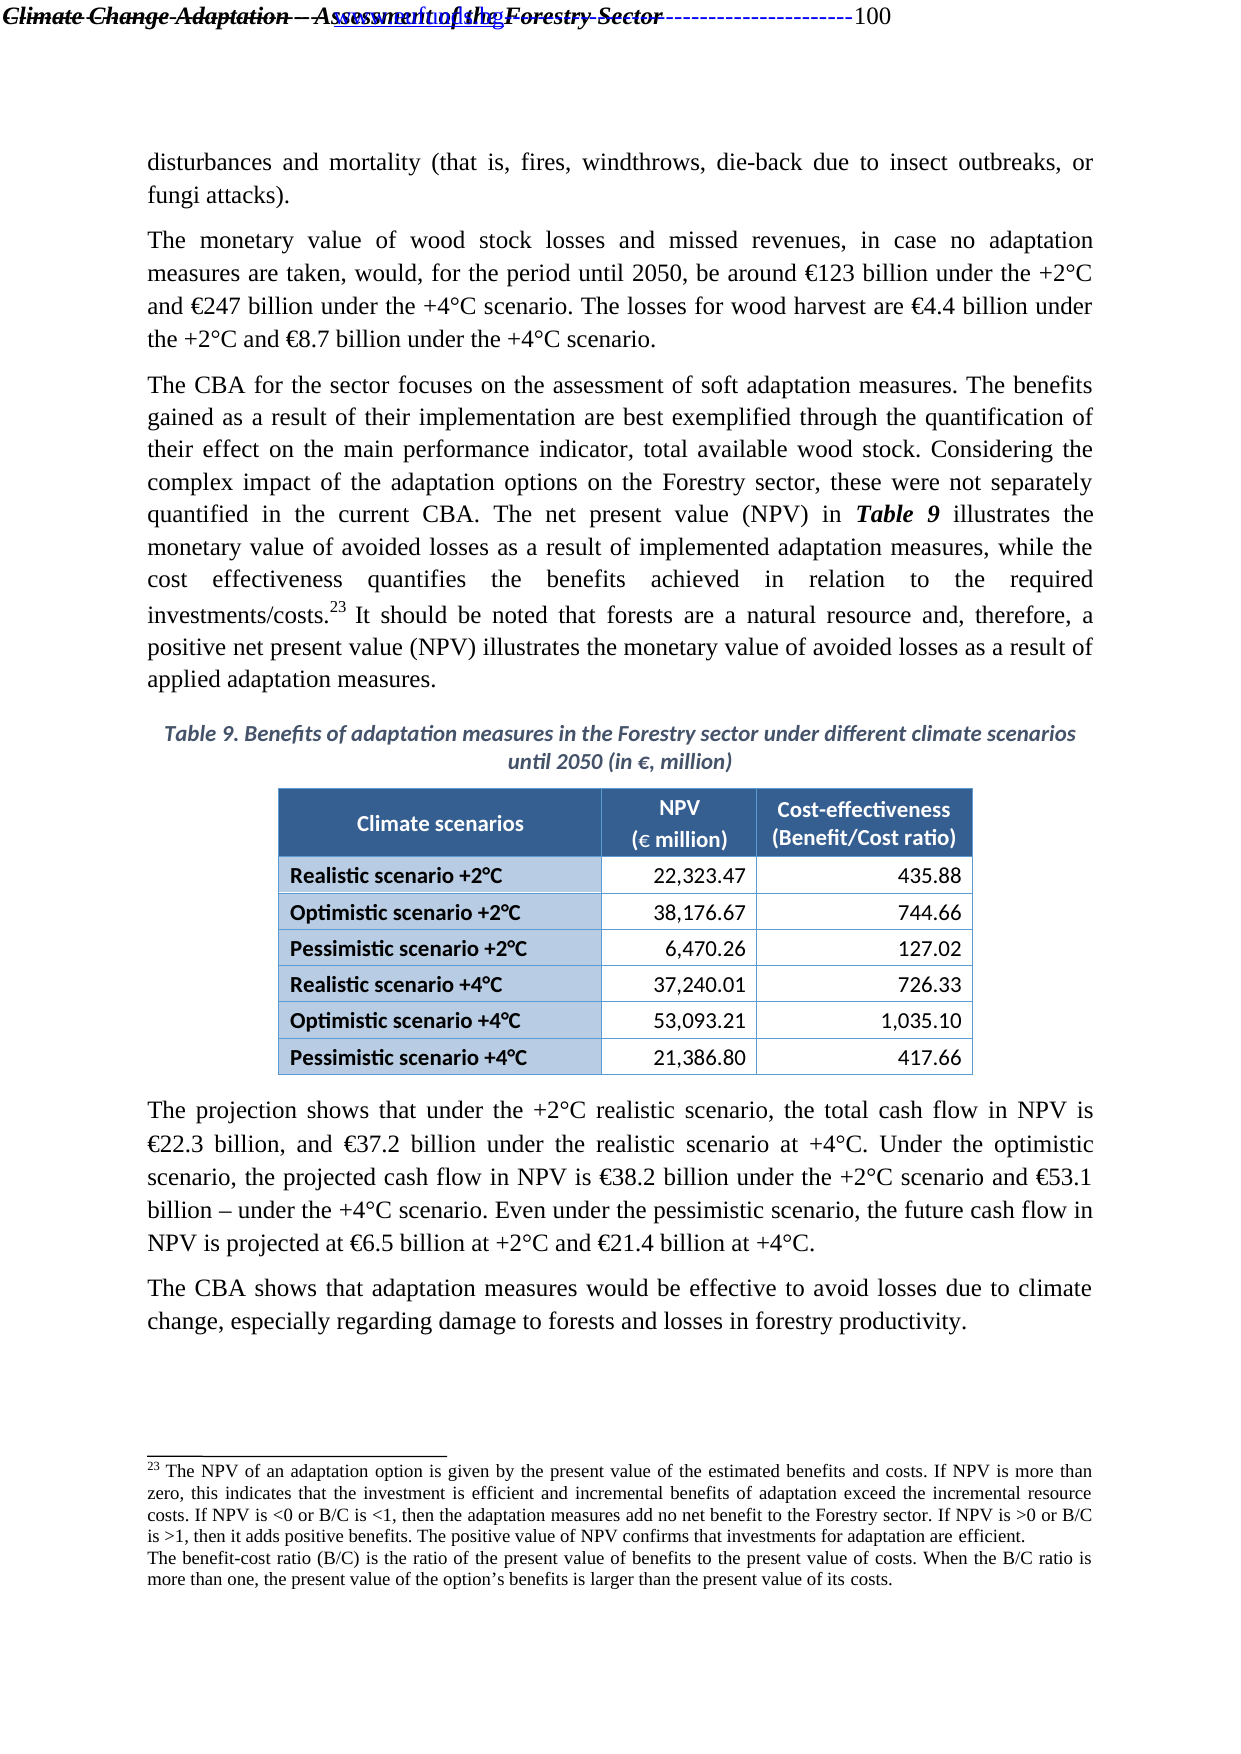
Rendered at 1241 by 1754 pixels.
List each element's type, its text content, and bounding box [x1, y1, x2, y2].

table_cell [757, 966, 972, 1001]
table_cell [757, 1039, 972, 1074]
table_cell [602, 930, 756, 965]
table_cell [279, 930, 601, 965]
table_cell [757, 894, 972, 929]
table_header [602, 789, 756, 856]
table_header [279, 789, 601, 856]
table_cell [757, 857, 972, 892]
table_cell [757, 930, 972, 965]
text The projection shows that under the +2°C realistic scenario, the total cash flow in NPV is €22.3 billion, and €37.2 billion under the realistic scenario at +4°C. Under the optimistic scenario, the projected cash flow in NPV is €38.2 billion under the +2°C scenario and €53.1 billion – under the +4°C scenario. Even under the pessimistic scenario, the future cash flow in NPV is projected at €6.5 billion at +2°C and €21.4 billion at +4°C. [147, 1096, 1094, 1256]
text Table 9. Benefits of adaptation measures in the Forestry sector under different climate scenarios [153, 719, 1087, 747]
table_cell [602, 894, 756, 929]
text Тhe monetary value of wood stock losses and missed revenues, in case no adaptation measures are taken, would, for the period until 2050, be around €123 billion under the +2°C and €247 billion under the +4°C scenario. Тhe losses for wood harvest are €4.4 billion under the +2°C and €8.7 billion under the +4°C scenario. [147, 225, 1094, 353]
text The benefit-cost ratio (B/C) is the ratio of the present value of benefits to the present value of costs. When the B/C ratio is more than one, the present value of the option’s benefits is larger than the present value of its costs. [147, 1547, 1093, 1590]
text The CBA for the sector focuses on the assessment of soft adaptation measures. The benefits gained as a result of their implementation are best exemplified through the quantification of their effect on the main performance indicator, total available wood stock. Considering the complex impact of the adaptation options on the Forestry sector, these were not separately quantified in the current CBA. The net present value (NPV) in Table 9 illustrates the monetary value of avoided losses as a result of implemented adaptation measures, while the cost effectiveness quantifies the benefits achieved in relation to the required investments/costs.23 It should be noted that forests are a natural resource and, therefore, a positive net present value (NPV) illustrates the monetary value of avoided losses as a result of applied adaptation measures. [147, 370, 1094, 693]
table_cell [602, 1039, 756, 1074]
text until 2050 (in €, million) [153, 747, 1087, 775]
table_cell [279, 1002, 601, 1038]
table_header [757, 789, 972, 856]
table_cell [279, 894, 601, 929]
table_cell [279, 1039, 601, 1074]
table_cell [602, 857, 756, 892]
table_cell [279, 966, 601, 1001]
text The CBA shows that adaptation measures would be effective to avoid losses due to climate change, especially regarding damage to forests and losses in forestry productivity. [147, 1273, 1093, 1335]
text 23 The NPV of an adaptation option is given by the present value of the estimated benefits and costs. If NPV is more than zero, this indicates that the investment is efficient and incremental benefits of adaptation exceed the incremental resource costs. If NPV is <0 or B/C is <1, then the adaptation measures add no net benefit to the Forestry sector. If NPV is >0 or B/C is >1, then it adds positive benefits. The positive value of NPV confirms that investments for adaptation are efficient. [147, 1459, 1094, 1547]
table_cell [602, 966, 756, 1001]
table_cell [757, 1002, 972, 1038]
text disturbances and mortality (that is, fires, windthrows, die-back due to insect outbreaks, or fungi attacks). [147, 147, 1093, 208]
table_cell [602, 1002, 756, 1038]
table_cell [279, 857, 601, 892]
